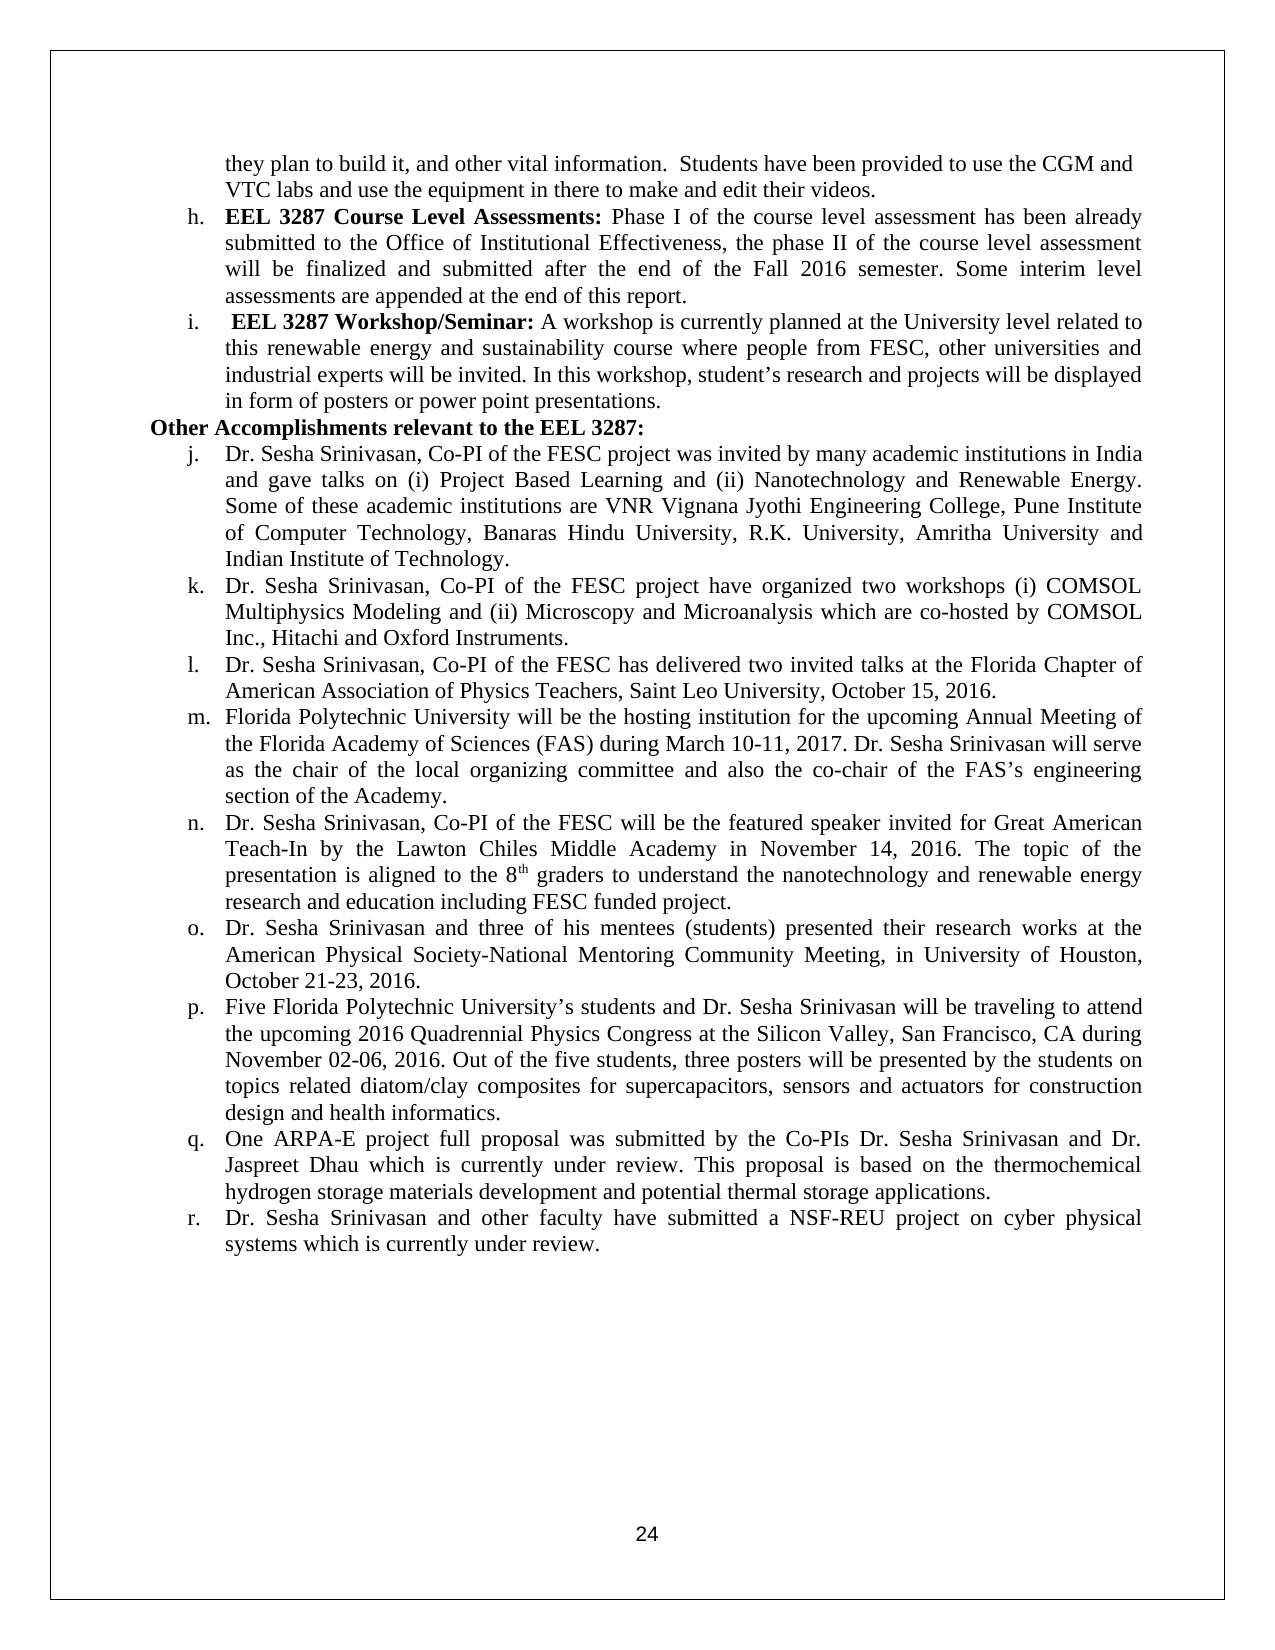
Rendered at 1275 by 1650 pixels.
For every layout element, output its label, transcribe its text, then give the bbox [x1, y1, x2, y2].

list EEL 3287 Course Level Assessments: Phase I of the course level assessment has been already submitted to the Office of Institutional Effectiveness, the phase II of the course level assessment will be finalized and submitted after the end of the Fall 2016 semester. Some interim level assessments are appended at the end of this report. [187, 203, 1144, 308]
list Five Florida Polytechnic University’s students and Dr. Sesha Srinivasan will be traveling to attend the upcoming 2016 Quadrennial Physics Congress at the Silicon Valley, San Francisco, CA during November 02-06, 2016. Out of the five students, three posters will be presented by the students on topics related diatom/clay composites for supercapacitors, sensors and actuators for construction design and health informatics. [187, 993, 1144, 1125]
text Other Accomplishments relevant to the EEL 3287: [150, 413, 1144, 440]
list One ARPA-E project full proposal was submitted by the Co-PIs Dr. Sesha Srinivasan and Dr. Jaspreet Dhau which is currently under review. This proposal is based on the thermochemical hydrogen storage materials development and potential thermal storage applications. [187, 1125, 1144, 1204]
list Florida Polytechnic University will be the hosting institution for the upcoming Annual Meeting of the Florida Academy of Sciences (FAS) during March 10-11, 2017. Dr. Sesha Srinivasan will serve as the chair of the local organizing committee and also the co-chair of the FAS’s engineering section of the Academy. [187, 703, 1144, 809]
list Dr. Sesha Srinivasan, Co-PI of the FESC will be the featured speaker invited for Great American Teach-In by the Lawton Chiles Middle Academy in November 14, 2016. The topic of the presentation is aligned to the 8th graders to understand the nanotechnology and renewable energy research and education including FESC funded project. [187, 809, 1144, 914]
list Dr. Sesha Srinivasan and other faculty have submitted a NSF-REU project on cyber physical systems which is currently under review. [187, 1204, 1144, 1257]
list EEL 3287 Workshop/Seminar: A workshop is currently planned at the University level related to this renewable energy and sustainability course where people from FESC, other universities and industrial experts will be invited. In this workshop, student’s research and projects will be displayed in form of posters or power point presentations. [187, 308, 1144, 413]
list Dr. Sesha Srinivasan, Co-PI of the FESC project was invited by many academic institutions in India and gave talks on (i) Project Based Learning and (ii) Nanotechnology and Renewable Energy. Some of these academic institutions are VNR Vignana Jyothi Engineering College, Pune Institute of Computer Technology, Banaras Hindu University, R.K. University, Amritha University and Indian Institute of Technology. [187, 440, 1144, 572]
list Dr. Sesha Srinivasan, Co-PI of the FESC has delivered two invited talks at the Florida Chapter of American Association of Physics Teachers, Saint Leo University, October 15, 2016. [187, 651, 1144, 703]
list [187, 150, 1144, 203]
list Dr. Sesha Srinivasan, Co-PI of the FESC project have organized two workshops (i) COMSOL Multiphysics Modeling and (ii) Microscopy and Microanalysis which are co-hosted by COMSOL Inc., Hitachi and Oxford Instruments. [187, 572, 1144, 651]
list Dr. Sesha Srinivasan and three of his mentees (students) presented their research works at the American Physical Society-National Mentoring Community Meeting, in University of Houston, October 21-23, 2016. [187, 914, 1144, 993]
